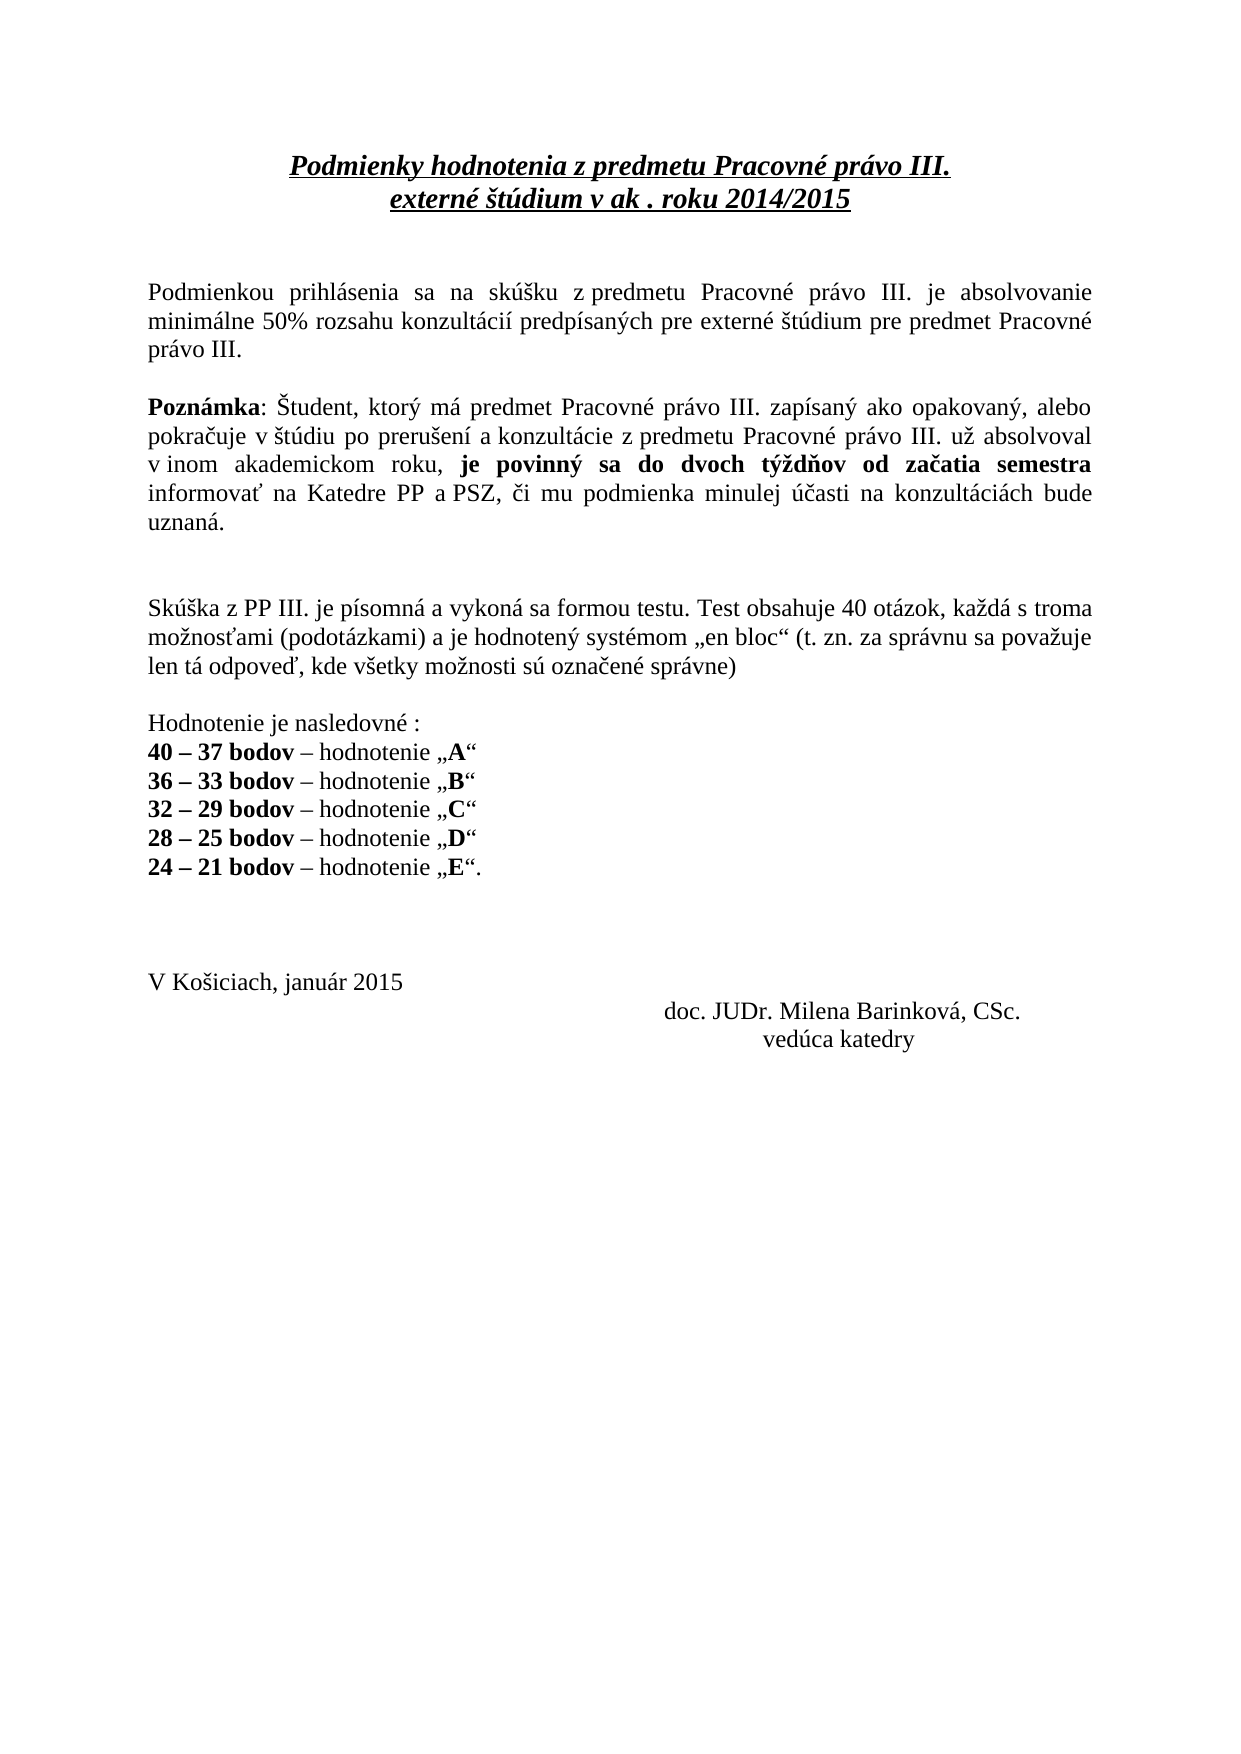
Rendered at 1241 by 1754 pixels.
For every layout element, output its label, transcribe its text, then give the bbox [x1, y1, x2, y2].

text Podmienkou prihlásenia sa na skúšku z predmetu Pracovné právo III. je absolvovanie minimálne 50% rozsahu konzultácií predpísaných pre externé štúdium pre predmet Pracovné právo III. [148, 277, 1093, 363]
text V Košiciach, január 2015 [148, 967, 1093, 996]
text externé štúdium v ak . roku 2014/2015 [148, 181, 1093, 215]
text 40 – 37 bodov – hodnotenie „A“ [148, 737, 1093, 766]
text 36 – 33 bodov – hodnotenie „B“ [148, 766, 1093, 794]
text Poznámka: Študent, ktorý má predmet Pracovné právo III. zapísaný ako opakovaný, alebo pokračuje v štúdiu po prerušení a konzultácie z predmetu Pracovné právo III. už absolvoval v inom akademickom roku, je povinný sa do dvoch týždňov od začatia semestra informovať na Katedre PP a PSZ, či mu podmienka minulej účasti na konzultáciách bude uznaná. [148, 392, 1093, 536]
text 24 – 21 bodov – hodnotenie „E“. [148, 852, 1093, 881]
text 28 – 25 bodov – hodnotenie „D“ [148, 823, 1093, 852]
text doc. JUDr. Milena Barinková, CSc. [664, 996, 1093, 1024]
text vedúca katedry [221, 1024, 1093, 1053]
text Hodnotenie je nasledovné : [148, 708, 1093, 737]
text Podmienky hodnotenia z predmetu Pracovné právo III. [148, 148, 1093, 181]
text Skúška z PP III. je písomná a vykoná sa formou testu. Test obsahuje 40 otázok, každá s troma možnosťami (podotázkami) a je hodnotený systémom „en bloc“ (t. zn. za správnu sa považuje len tá odpoveď, kde všetky možnosti sú označené správne) [148, 593, 1093, 679]
text 32 – 29 bodov – hodnotenie „C“ [148, 794, 1093, 823]
